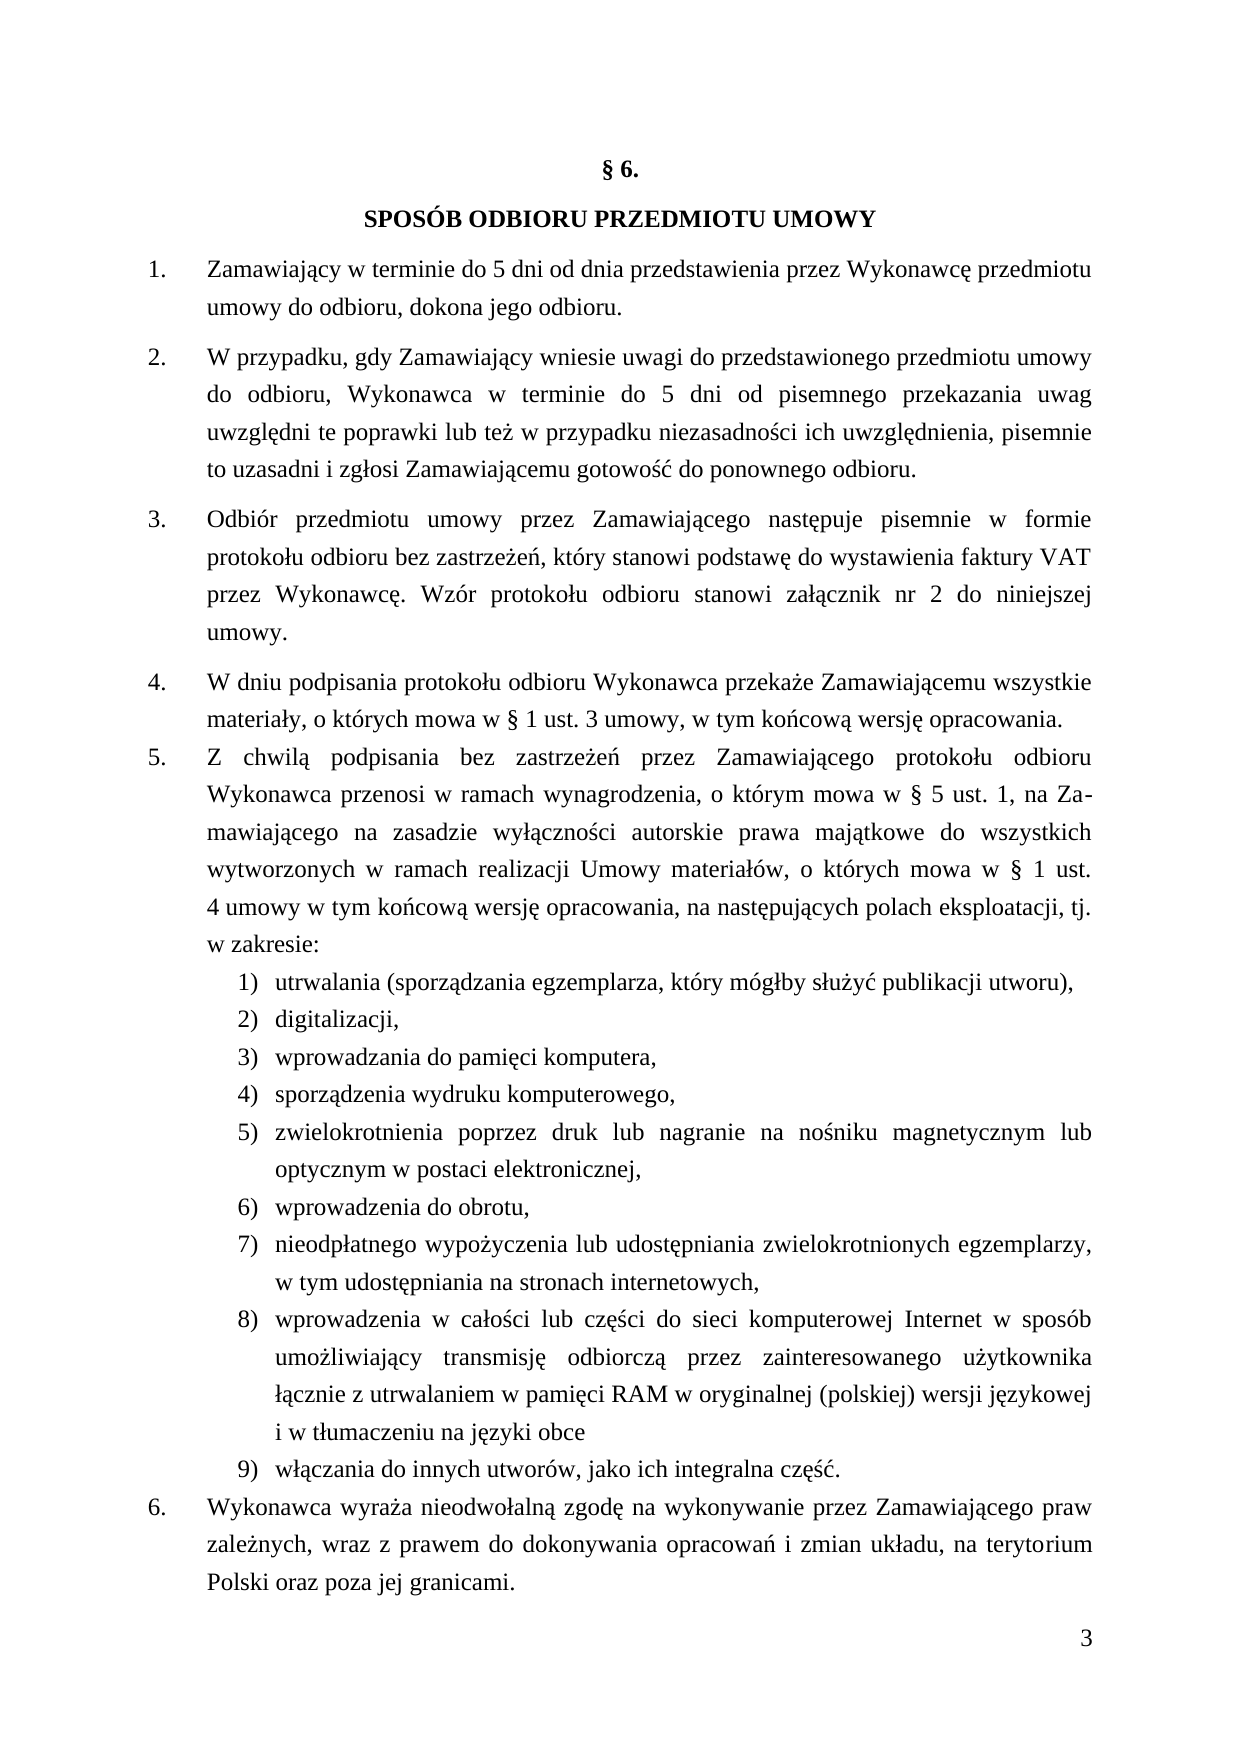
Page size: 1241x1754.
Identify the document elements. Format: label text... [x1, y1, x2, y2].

list wprowadzania do pamięci komputera, [237, 1035, 1093, 1073]
text SPOSÓB ODBIORU PRZEDMIOTU UMOWY [148, 198, 1093, 235]
list Wykonawca wyraża nieodwołalną zgodę na wykonywanie przez Zamawiającego praw zależnych, wraz z prawem do dokonywania opracowań i zmian układu, na terytorium Polski oraz poza jej granicami. [148, 1485, 1093, 1598]
list sporządzenia wydruku komputerowego, [237, 1073, 1093, 1110]
list Z chwilą podpisania bez zastrzeżeń przez Zamawiającego protokołu odbioru Wykonawca przenosi w ramach wynagrodzenia, o którym mowa w § 5 ust. 1, na Zamawiającego na zasadzie wyłączności autorskie prawa majątkowe do wszystkich wytworzonych w ramach realizacji Umowy materiałów, o których mowa w § 1 ust. 4 umowy w tym końcową wersję opracowania, na następujących polach eksploatacji, tj. w zakresie: [148, 735, 1093, 960]
list wprowadzenia do obrotu, [237, 1185, 1093, 1223]
list W przypadku, gdy Zamawiający wniesie uwagi do przedstawionego przedmiotu umowy do odbioru, Wykonawca w terminie do 5 dni od pisemnego przekazania uwag uwzględni te poprawki lub też w przypadku niezasadności ich uwzględnienia, pisemnie to uzasadni i zgłosi Zamawiającemu gotowość do ponownego odbioru. [148, 335, 1093, 485]
list nieodpłatnego wypożyczenia lub udostępniania zwielokrotnionych egzemplarzy, w tym udostępniania na stronach internetowych, [237, 1223, 1093, 1298]
list włączania do innych utworów, jako ich integralna część. [237, 1448, 1093, 1485]
list zwielokrotnienia poprzez druk lub nagranie na nośniku magnetycznym lub optycznym w postaci elektronicznej, [237, 1110, 1093, 1185]
list utrwalania (sporządzania egzemplarza, który mógłby służyć publikacji utworu), [237, 960, 1093, 998]
list Zamawiający w terminie do 5 dni od dnia przedstawienia przez Wykonawcę przedmiotu umowy do odbioru, dokona jego odbioru. [148, 248, 1093, 323]
list wprowadzenia w całości lub części do sieci komputerowej Internet w sposób umożliwiający transmisję odbiorczą przez zainteresowanego użytkownika łącznie z utrwalaniem w pamięci RAM w oryginalnej (polskiej) wersji językowej i w tłumaczeniu na języki obce [237, 1298, 1093, 1448]
list Odbiór przedmiotu umowy przez Zamawiającego następuje pisemnie w formie protokołu odbioru bez zastrzeżeń, który stanowi podstawę do wystawienia faktury VAT przez Wykonawcę. Wzór protokołu odbioru stanowi załącznik nr 2 do niniejszej umowy. [148, 498, 1093, 648]
list digitalizacji, [237, 998, 1093, 1035]
list W dniu podpisania protokołu odbioru Wykonawca przekaże Zamawiającemu wszystkie materiały, o których mowa w § 1 ust. 3 umowy, w tym końcową wersję opracowania. [148, 660, 1093, 735]
text § 6. [148, 148, 1093, 185]
